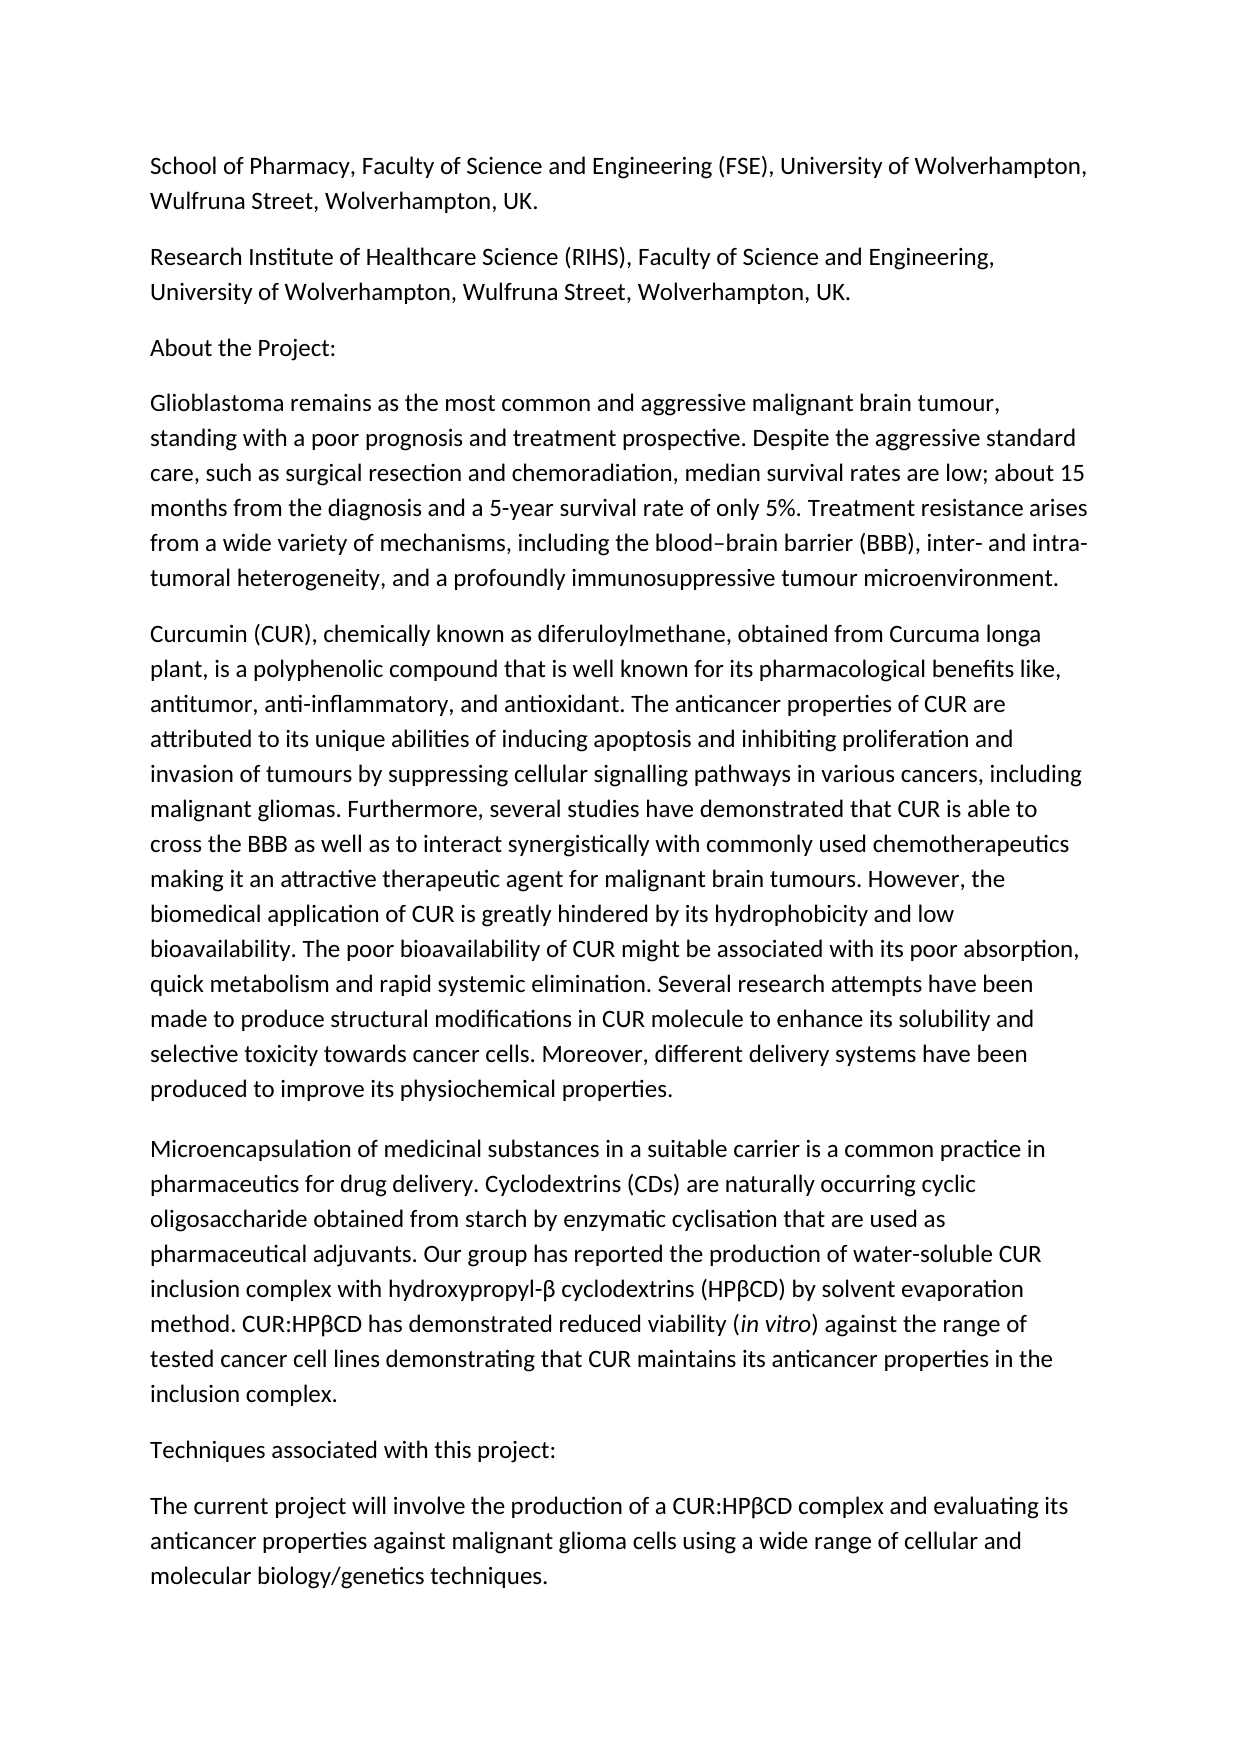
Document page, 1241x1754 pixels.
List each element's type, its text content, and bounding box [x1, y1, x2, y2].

text Curcumin (CUR), chemically known as diferuloylmethane, obtained from Curcuma longa plant, is a polyphenolic compound that is well known for its pharmacological benefits like, antitumor, anti-inflammatory, and antioxidant. The anticancer properties of CUR are attributed to its unique abilities of inducing apoptosis and inhibiting proliferation and invasion of tumours by suppressing cellular signalling pathways in various cancers, including malignant gliomas. Furthermore, several studies have demonstrated that CUR is able to cross the BBB as well as to interact synergistically with commonly used chemotherapeutics making it an attractive therapeutic agent for malignant brain tumours. However, the biomedical application of CUR is greatly hindered by its hydrophobicity and low bioavailability. The poor bioavailability of CUR might be associated with its poor absorption, quick metabolism and rapid systemic elimination. Several research attempts have been made to produce structural modifications in CUR molecule to enhance its solubility and selective toxicity towards cancer cells. Moreover, different delivery systems have been produced to improve its physiochemical properties. [150, 618, 1090, 1104]
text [150, 241, 1090, 306]
text Techniques associated with this project: [150, 1434, 1090, 1465]
text Glioblastoma remains as the most common and aggressive malignant brain tumour, standing with a poor prognosis and treatment prospective. Despite the aggressive standard care, such as surgical resection and chemoradiation, median survival rates are low; about 15 months from the diagnosis and a 5-year survival rate of only 5%. Treatment resistance arises from a wide variety of mechanisms, including the blood–brain barrier (BBB), inter- and intra-tumoral heterogeneity, and a profoundly immunosuppressive tumour microenvironment. [150, 387, 1090, 593]
text About the Project: [150, 332, 1090, 362]
text School of Pharmacy, Faculty of Science and Engineering (FSE), University of Wolverhampton, Wulfruna Street, Wolverhampton, UK. [150, 150, 1090, 216]
text Microencapsulation of medicinal substances in a suitable carrier is a common practice in pharmaceutics for drug delivery. Cyclodextrins (CDs) are naturally occurring cyclic oligosaccharide obtained from starch by enzymatic cyclisation that are used as pharmaceutical adjuvants. Our group has reported the production of water-soluble CUR inclusion complex with hydroxypropyl-β cyclodextrins (HPβCD) by solvent evaporation method. CUR:HPβCD has demonstrated reduced viability (in vitro) against the range of tested cancer cell lines demonstrating that CUR maintains its anticancer properties in the inclusion complex. [150, 1133, 1090, 1409]
text The current project will involve the production of a CUR:HPβCD complex and evaluating its anticancer properties against malignant glioma cells using a wide range of cellular and molecular biology/genetics techniques. [150, 1490, 1090, 1591]
